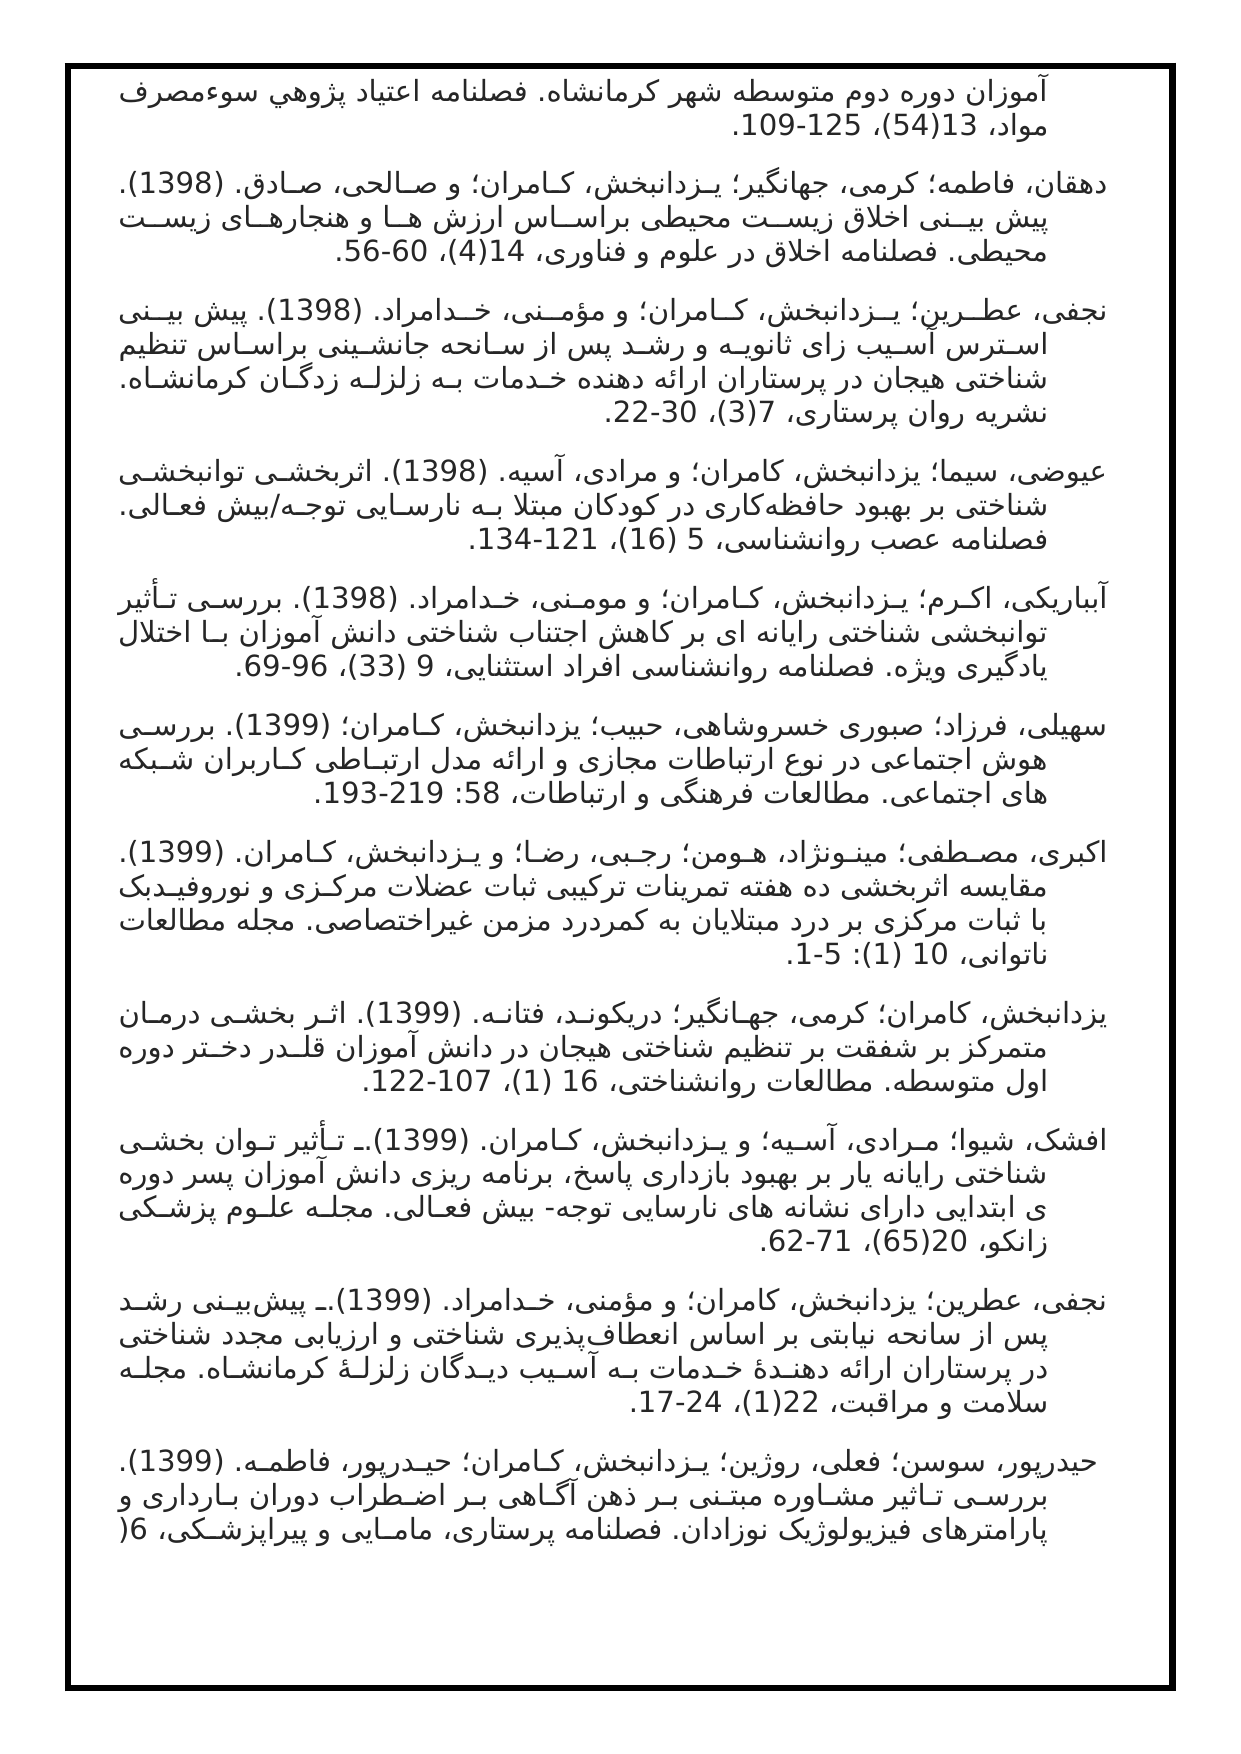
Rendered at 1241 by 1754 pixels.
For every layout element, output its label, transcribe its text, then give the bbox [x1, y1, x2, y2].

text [118, 1444, 1107, 1546]
text اکبری، مصطفی؛ مینونژاد، هومن؛ رجبی، رضا؛ و یزدانبخش، کامران. (1399). مقایسه اثربخشی ده هفته تمرینات ترکیبی ثبات عضلات مرکزی و نوروفیدبک با ثبات مرکزی بر درد مبتلایان به کمردرد مزمن غیراختصاصی. مجله مطالعات ناتوانی، 10 (1): 5-1. [118, 835, 1107, 971]
text عیوضی، سیما؛ یزدانبخش، کامران؛ و مرادی، آسیه. (1398). اثربخشی توانبخشی شناختی بر بهبود حافظه‌کاری در کودکان مبتلا به نارسایی توجه/بیش فعالی. فصلنامه عصب روانشناسی، 5 (16)، 121-134. [118, 454, 1107, 556]
text سهیلی، فرزاد؛ صبوری خسروشاهی، حبیب؛ یزدانبخش، کامران؛ (1399). بررسی هوش اجتماعی در نوع ارتباطات مجازی و ارائه مدل ارتباطی کاربران شبکه های اجتماعی. مطالعات فرهنگی و ارتباطات، 58: 219-193. [118, 708, 1107, 810]
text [118, 74, 1107, 142]
text نجفی، عطرین؛ یزدانبخش، کامران؛ و مؤمنی، خدامراد. (1398). پیش بینی استرس آسیب زای ثانویه و رشد پس از سانحه جانشینی براساس تنظیم شناختی هیجان در پرستاران ارائه دهنده خدمات به زلزله زدگان کرمانشاه. نشریه روان پرستاری، 7(3)، 30-22. [118, 294, 1107, 429]
text نجفی، عطرین؛ یزدانبخش، کامران؛ و مؤمنی، خدامراد. (1399). پیش‌بینی رشد پس از سانحه‌ نیابتی بر اساس انعطاف‌پذیری شناختی و ارزیابی مجدد شناختی در پرستاران ارائه دهندۀ خدمات به آسیب دیدگان زلزلۀ کرمانشاه. مجله سلامت و مراقبت، 22(1)، 24-17. [118, 1284, 1107, 1419]
text آبباریکی، اکرم؛ یزدانبخش، کامران؛ و مومنی، خدامراد. (1398). بررسی تأثیر توانبخشی شناختی رایانه ای بر کاهش اجتناب شناختی دانش آموزان با اختلال یادگیری ویژه. فصلنامه روانشناسی افراد استثنایی، 9 (33)، 96-69. [118, 581, 1107, 683]
text دهقان، فاطمه؛ کرمی، جهانگیر؛ یزدانبخش، کامران؛ و صالحی، صادق. (1398). پیش بینی اخلاق زیست محیطی براساس ارزش ها و هنجارهای زیست محیطی. فصلنامه اخلاق در علوم و فناوری، 14(4)، 60-56. [118, 167, 1107, 269]
text افشک، شیوا؛ مرادی، آسیه؛ و یزدانبخش، کامران. (1399). تأثیر توان بخشی شناختی رایانه یار بر بهبود بازداری پاسخ، برنامه ریزی دانش آموزان پسر دوره ی ابتدایی دارای نشانه های نارسایی توجه- بیش فعالی. مجله علوم پزشکی زانکو، 20(65)، 71-62. [118, 1123, 1107, 1259]
text یزدانبخش، کامران؛ کرمی، جهانگیر؛ دریکوند، فتانه. (1399). اثر بخشی درمان متمرکز بر شفقت بر تنظیم شناختی هیجان در دانش آموزان قلدر دختر دوره اول متوسطه. مطالعات روانشناختی، 16 (1)، 107-122. [118, 996, 1107, 1098]
